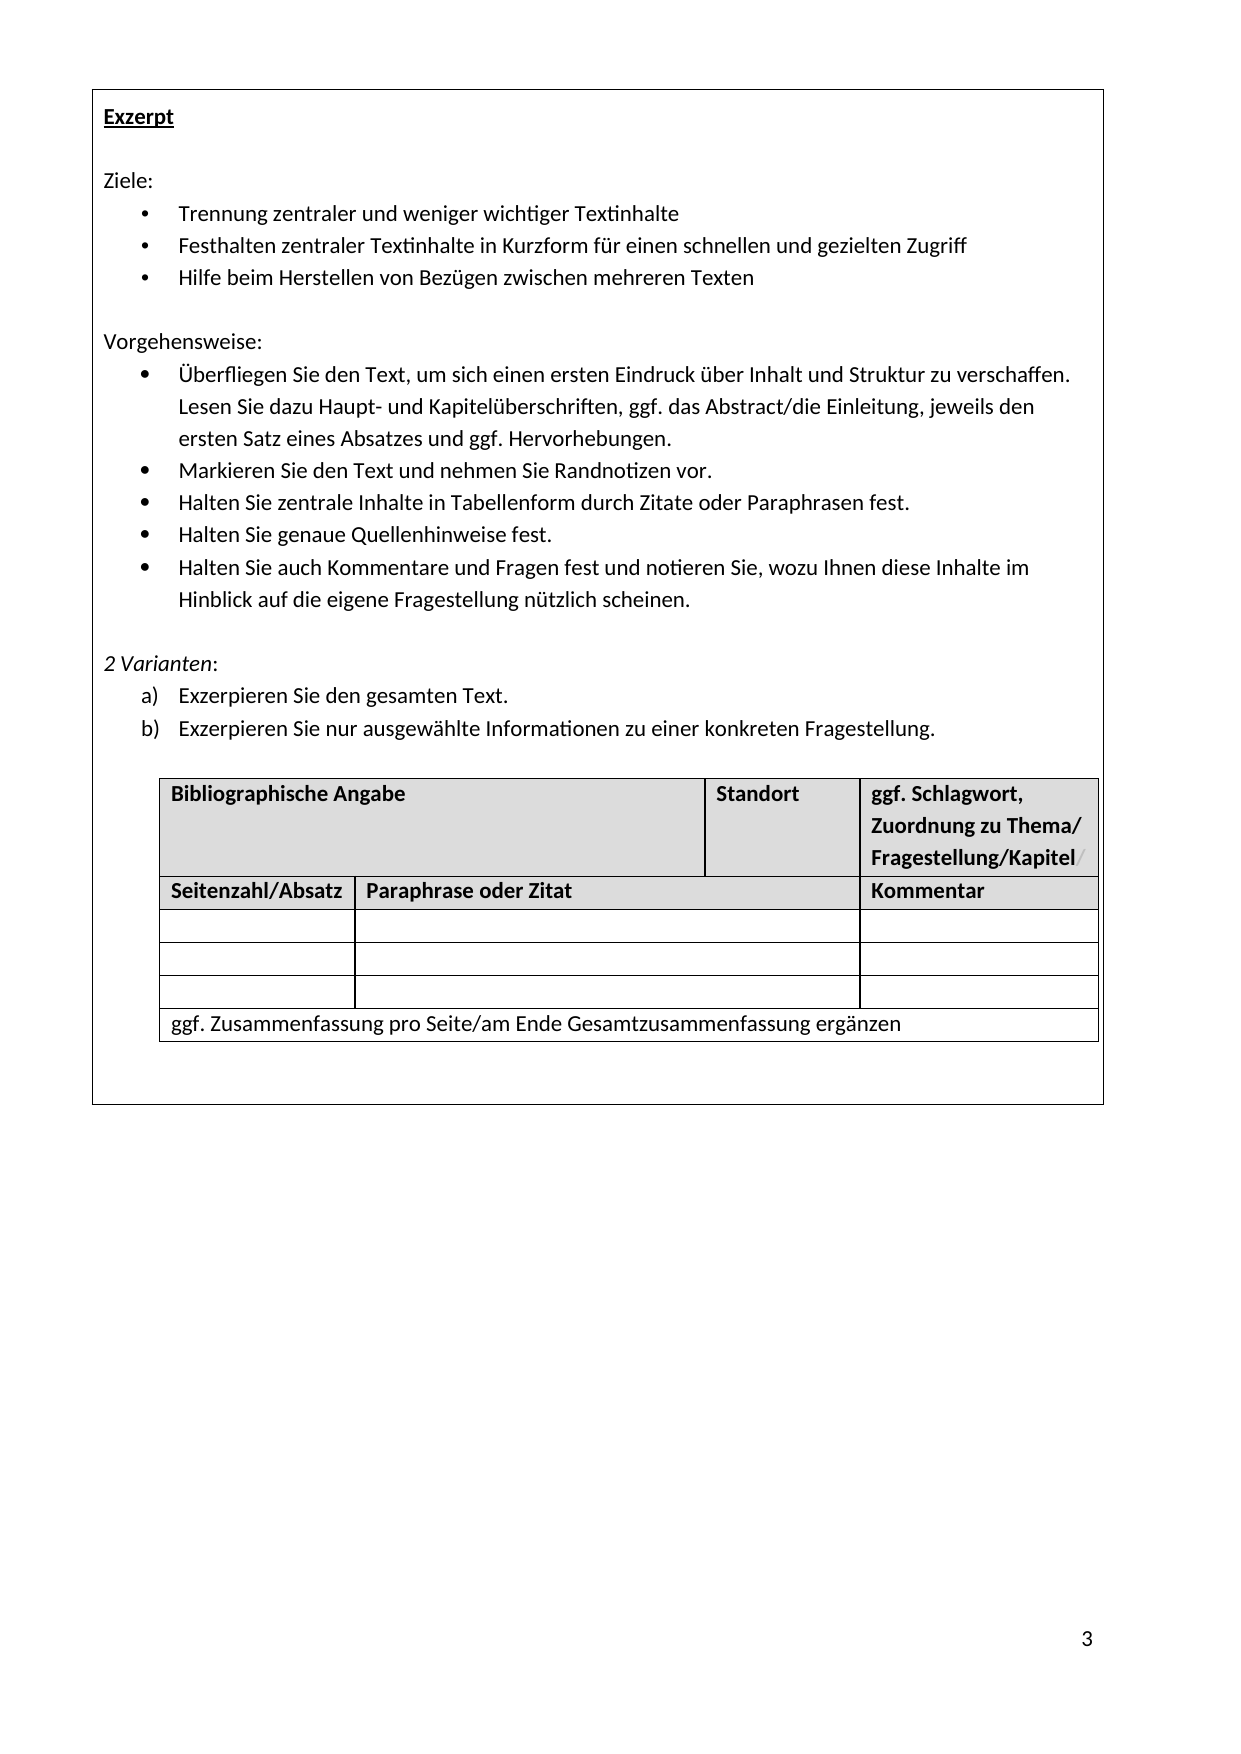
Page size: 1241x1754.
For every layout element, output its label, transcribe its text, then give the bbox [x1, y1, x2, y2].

table_header Exzerpt Ziele: Trennung zentraler und weniger wichtiger Textinhalte Festhalten zentraler Textinhalte in Kurzform für einen schnellen und gezielten Zugriff Hilfe beim Herstellen von Bezügen zwischen mehreren Texten Vorgehensweise: Überfliegen Sie den Text, um sich einen ersten Eindruck über Inhalt und Struktur zu verschaffen. Lesen Sie dazu Haupt- und Kapitelüberschriften, ggf. das Abstract/die Einleitung, jeweils den ersten Satz eines Absatzes und ggf. Hervorhebungen. Markieren Sie den Text und nehmen Sie Randnotizen vor. Halten Sie zentrale Inhalte in Tabellenform durch Zitate oder Paraphrasen fest. Halten Sie genaue Quellenhinweise fest. Halten Sie auch Kommentare und Fragen fest und notieren Sie, wozu Ihnen diese Inhalte im Hinblick auf die eigene Fragestellung nützlich scheinen. 2 Varianten: Exzerpieren Sie den gesamten Text. Exzerpieren Sie nur ausgewählte Informationen zu einer konkreten Fragestellung. [93, 90, 1103, 1103]
